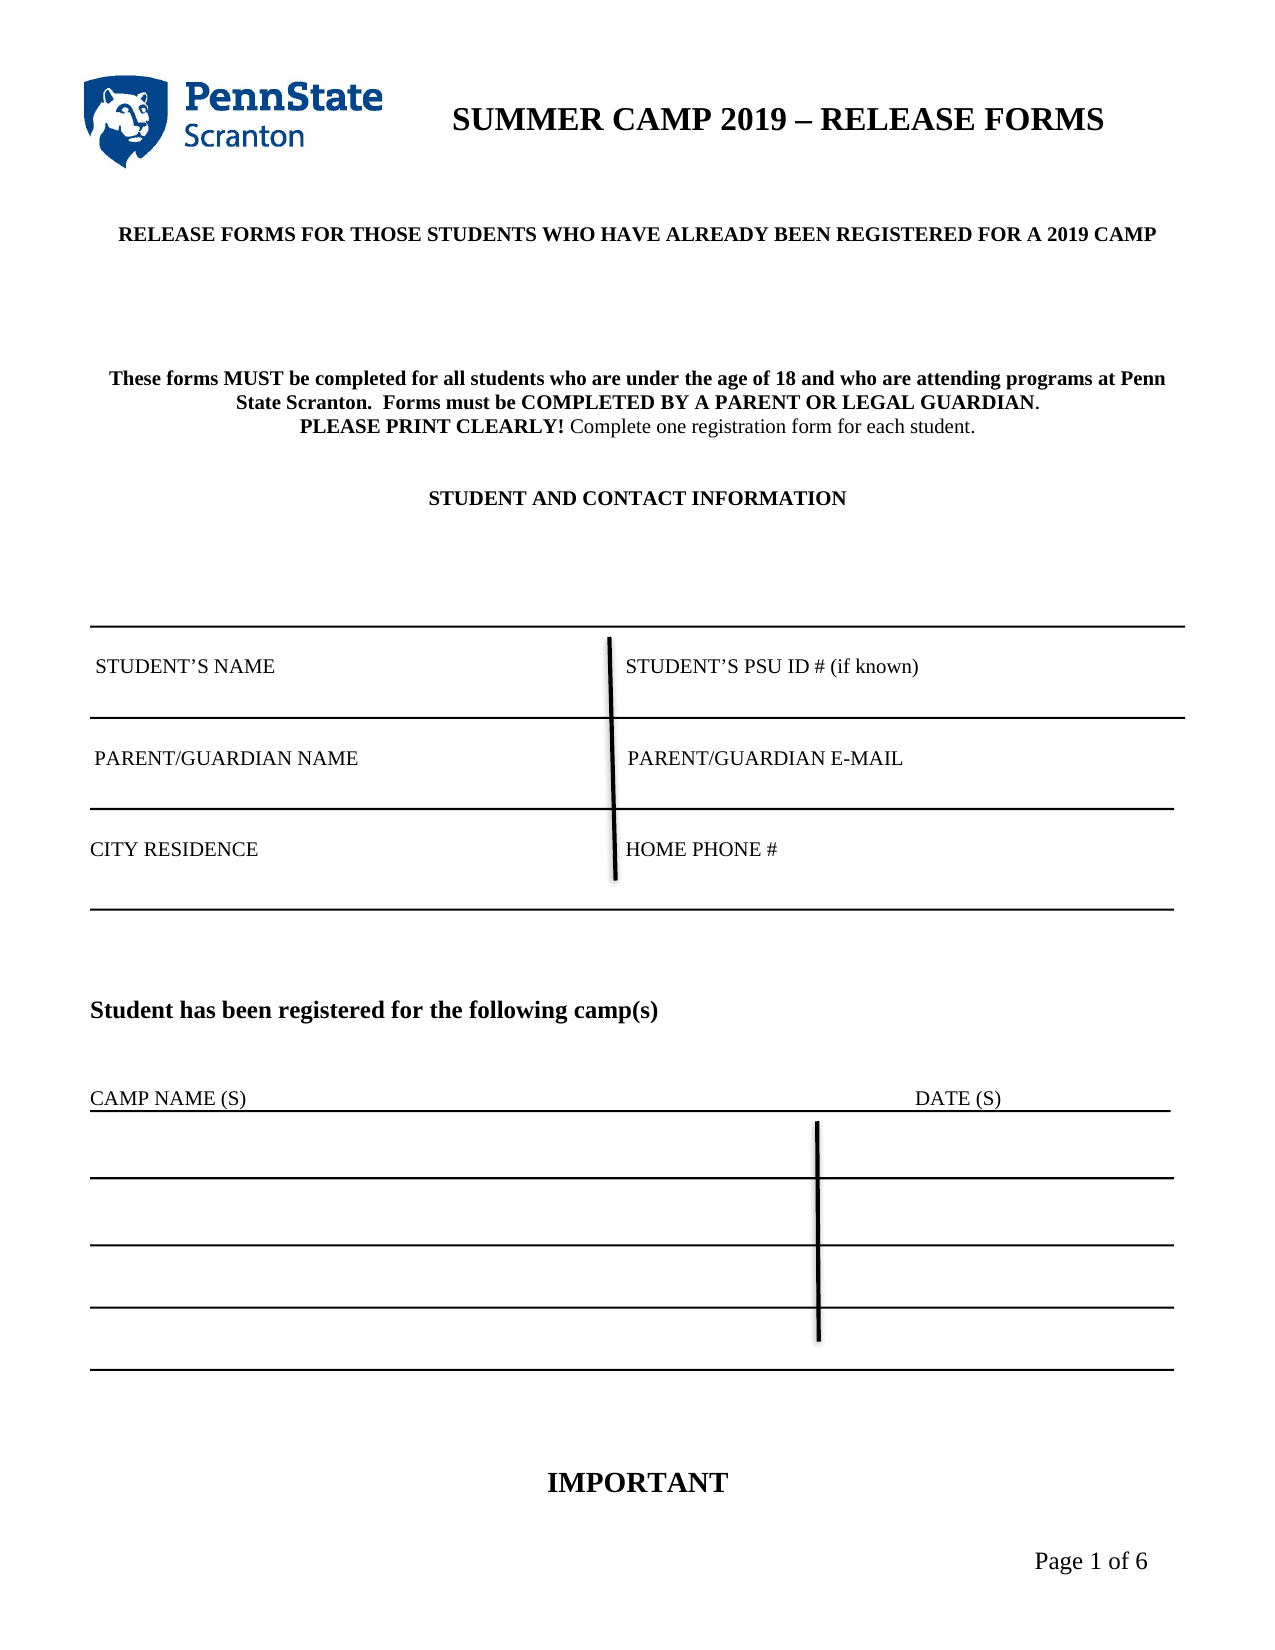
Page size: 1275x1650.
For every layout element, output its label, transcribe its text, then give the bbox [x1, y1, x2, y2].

title RELEASE FORMS FOR THOSE STUDENTS WHO HAVE ALREADY BEEN REGISTERED FOR A 2019 CAMP [90, 222, 1185, 246]
title STUDENT AND CONTACT INFORMATION [90, 486, 1185, 510]
text CITY RESIDENCE HOME PHONE # [619, 808, 1185, 861]
title These forms MUST be completed for all students who are under the age of 18 and who are attending programs at Penn State Scranton. Forms must be COMPLETED BY A PARENT OR LEGAL GUARDIAN. [90, 366, 1185, 414]
text STUDENT’S NAME STUDENT’S PSU ID # (if known) [616, 654, 1185, 678]
text PARENT/GUARDIAN NAME PARENT/GUARDIAN E-MAIL [618, 746, 1185, 769]
text STUDENT’S NAME STUDENT’S PSU ID # (if known) [90, 654, 603, 678]
picture [81, 75, 383, 170]
text PARENT/GUARDIAN NAME PARENT/GUARDIAN E-MAIL [90, 746, 605, 769]
text IMPORTANT [90, 1465, 1185, 1498]
text CAMP NAME (S) DATE (S) [90, 1086, 1185, 1110]
text CITY RESIDENCE HOME PHONE # [90, 811, 607, 861]
subtitle Student has been registered for the following camp(s) [90, 995, 1185, 1024]
title PLEASE PRINT CLEARLY! Complete one registration form for each student. [90, 414, 1185, 438]
